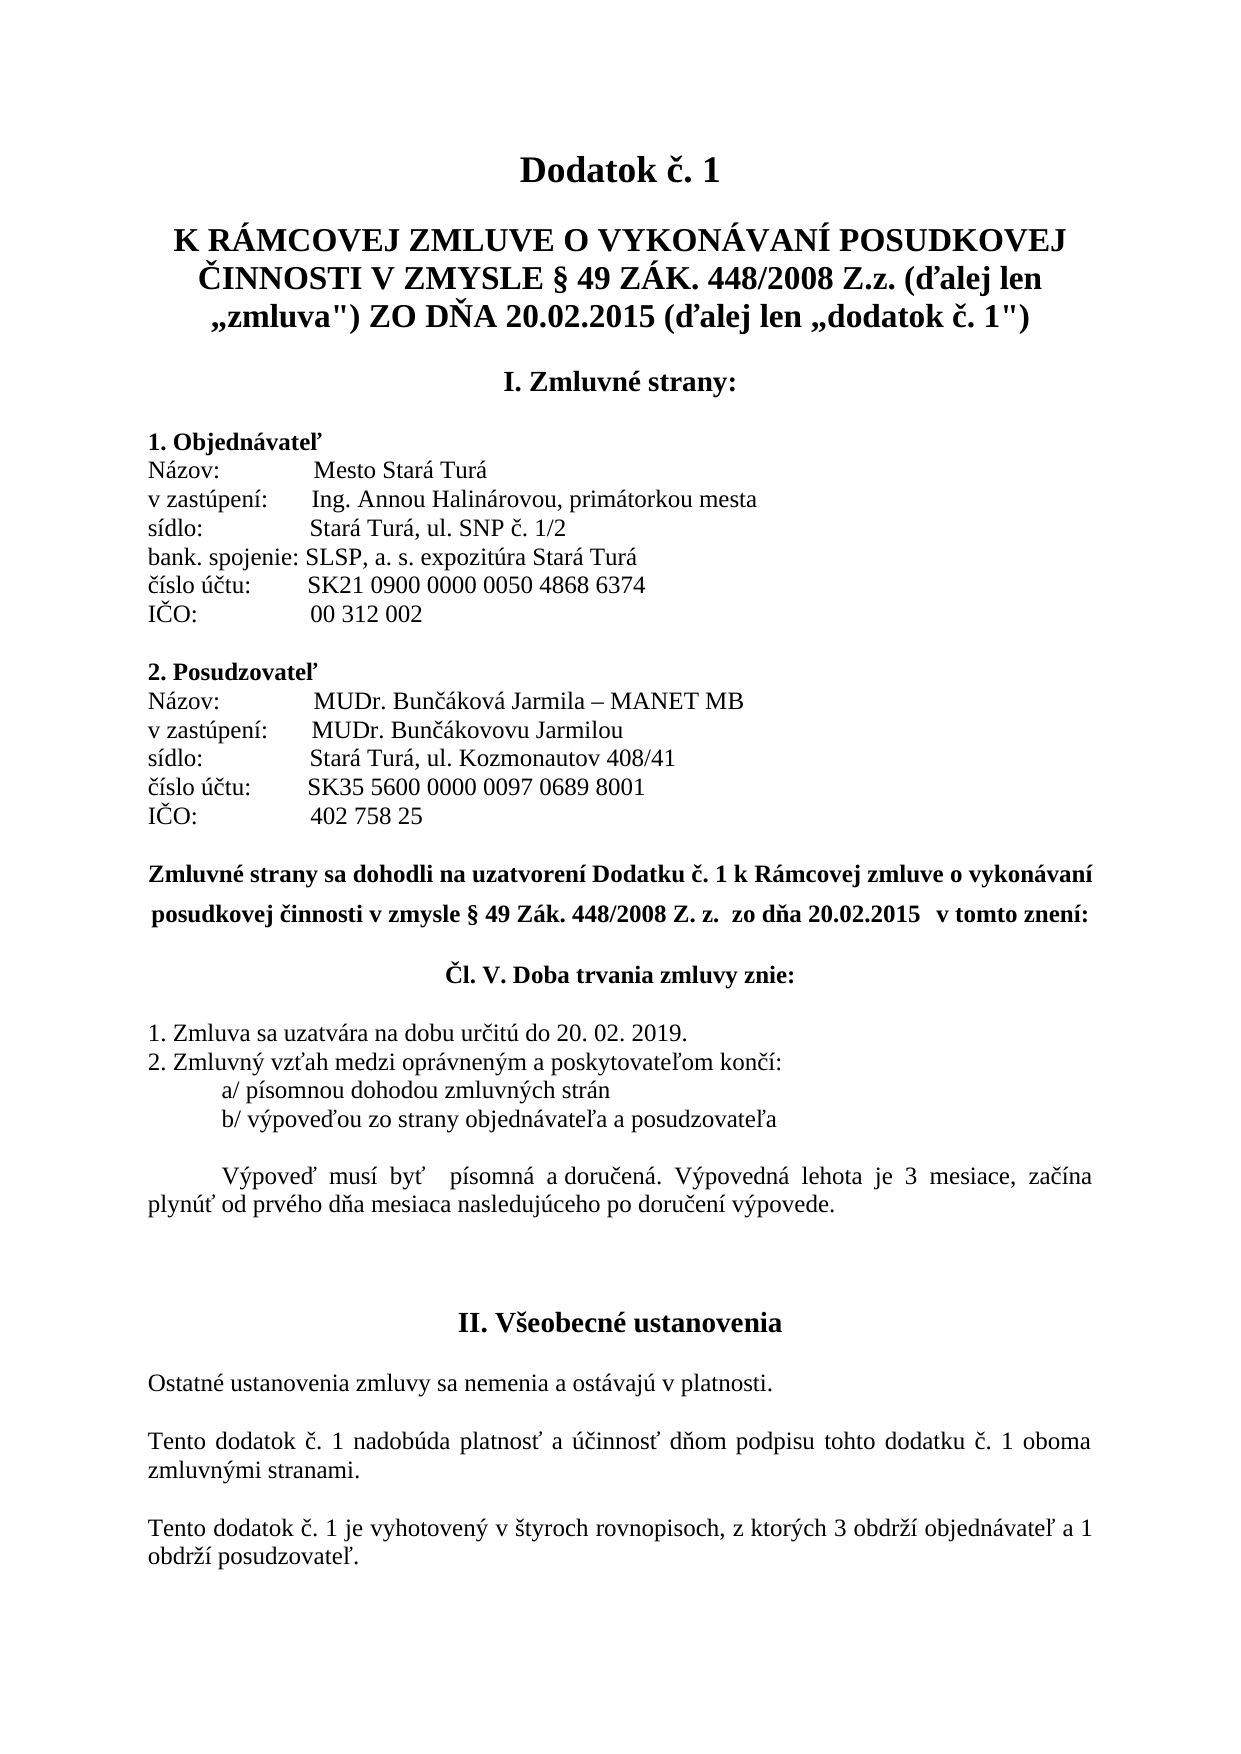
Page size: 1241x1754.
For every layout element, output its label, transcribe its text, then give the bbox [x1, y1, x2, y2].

text 1. Objednávateľ [148, 427, 1093, 456]
text číslo účtu: SK21 0900 0000 0050 4868 6374 [148, 571, 1093, 599]
text v zastúpení: Ing. Annou Halinárovou, primátorkou mesta [148, 484, 1093, 513]
text Zmluvné strany sa dohodli na uzatvorení Dodatku č. 1 k Rámcovej zmluve o vykonávaní posudkovej činnosti v zmysle § 49 Zák. 448/2008 Z. z. zo dňa 20.02.2015 v tomto znení: [148, 859, 1093, 931]
text 2. Posudzovateľ [148, 657, 1093, 686]
text Názov: MUDr. Bunčáková Jarmila – MANET MB [148, 686, 1093, 715]
text Výpoveď musí byť písomná a doručená. Výpovedná lehota je 3 mesiace, začína plynúť od prvého dňa mesiaca nasledujúceho po doručení výpovede. [148, 1161, 1093, 1218]
text sídlo: Stará Turá, ul. SNP č. 1/2 [148, 513, 1093, 542]
text 2. Zmluvný vzťah medzi oprávneným a poskytovateľom končí: [148, 1047, 1093, 1075]
text sídlo: Stará Turá, ul. Kozmonautov 408/41 [148, 743, 1093, 772]
text číslo účtu: SK35 5600 0000 0097 0689 8001 [148, 772, 1093, 801]
text Ostatné ustanovenia zmluvy sa nemenia a ostávajú v platnosti. [148, 1368, 1093, 1397]
text Názov: Mesto Stará Turá [148, 456, 1093, 484]
text v zastúpení: MUDr. Bunčákovovu Jarmilou [148, 715, 1093, 743]
text IČO: 00 312 002 [148, 599, 1093, 628]
text a/ písomnou dohodou zmluvných strán [148, 1075, 1093, 1104]
text Dodatok č. 1 [148, 148, 1093, 191]
text I. Zmluvné strany: [148, 364, 1093, 398]
text Čl. V. Doba trvania zmluvy znie: [148, 960, 1093, 989]
text Tento dodatok č. 1 nadobúda platnosť a účinnosť dňom podpisu tohto dodatku č. 1 oboma zmluvnými stranami. [148, 1426, 1093, 1483]
text Tento dodatok č. 1 je vyhotovený v štyroch rovnopisoch, z ktorých 3 obdrží objednávateľ a 1 obdrží posudzovateľ. [148, 1513, 1093, 1570]
text IČO: 402 758 25 [148, 801, 1093, 830]
text b/ výpoveďou zo strany objednávateľa a posudzovateľa [148, 1104, 1093, 1133]
text K RÁMCOVEJ ZMLUVE O VYKONÁVANÍ POSUDKOVEJ ČINNOSTI V ZMYSLE § 49 ZÁK. 448/2008 Z.z. (ďalej len „zmluva") ZO DŇA 20.02.2015 (ďalej len „dodatok č. 1") [148, 220, 1093, 335]
text bank. spojenie: SLSP, a. s. expozitúra Stará Turá [148, 542, 1093, 571]
text II. Všeobecné ustanovenia [148, 1305, 1093, 1339]
text 1. Zmluva sa uzatvára na dobu určitú do 20. 02. 2019. [148, 1018, 1093, 1047]
